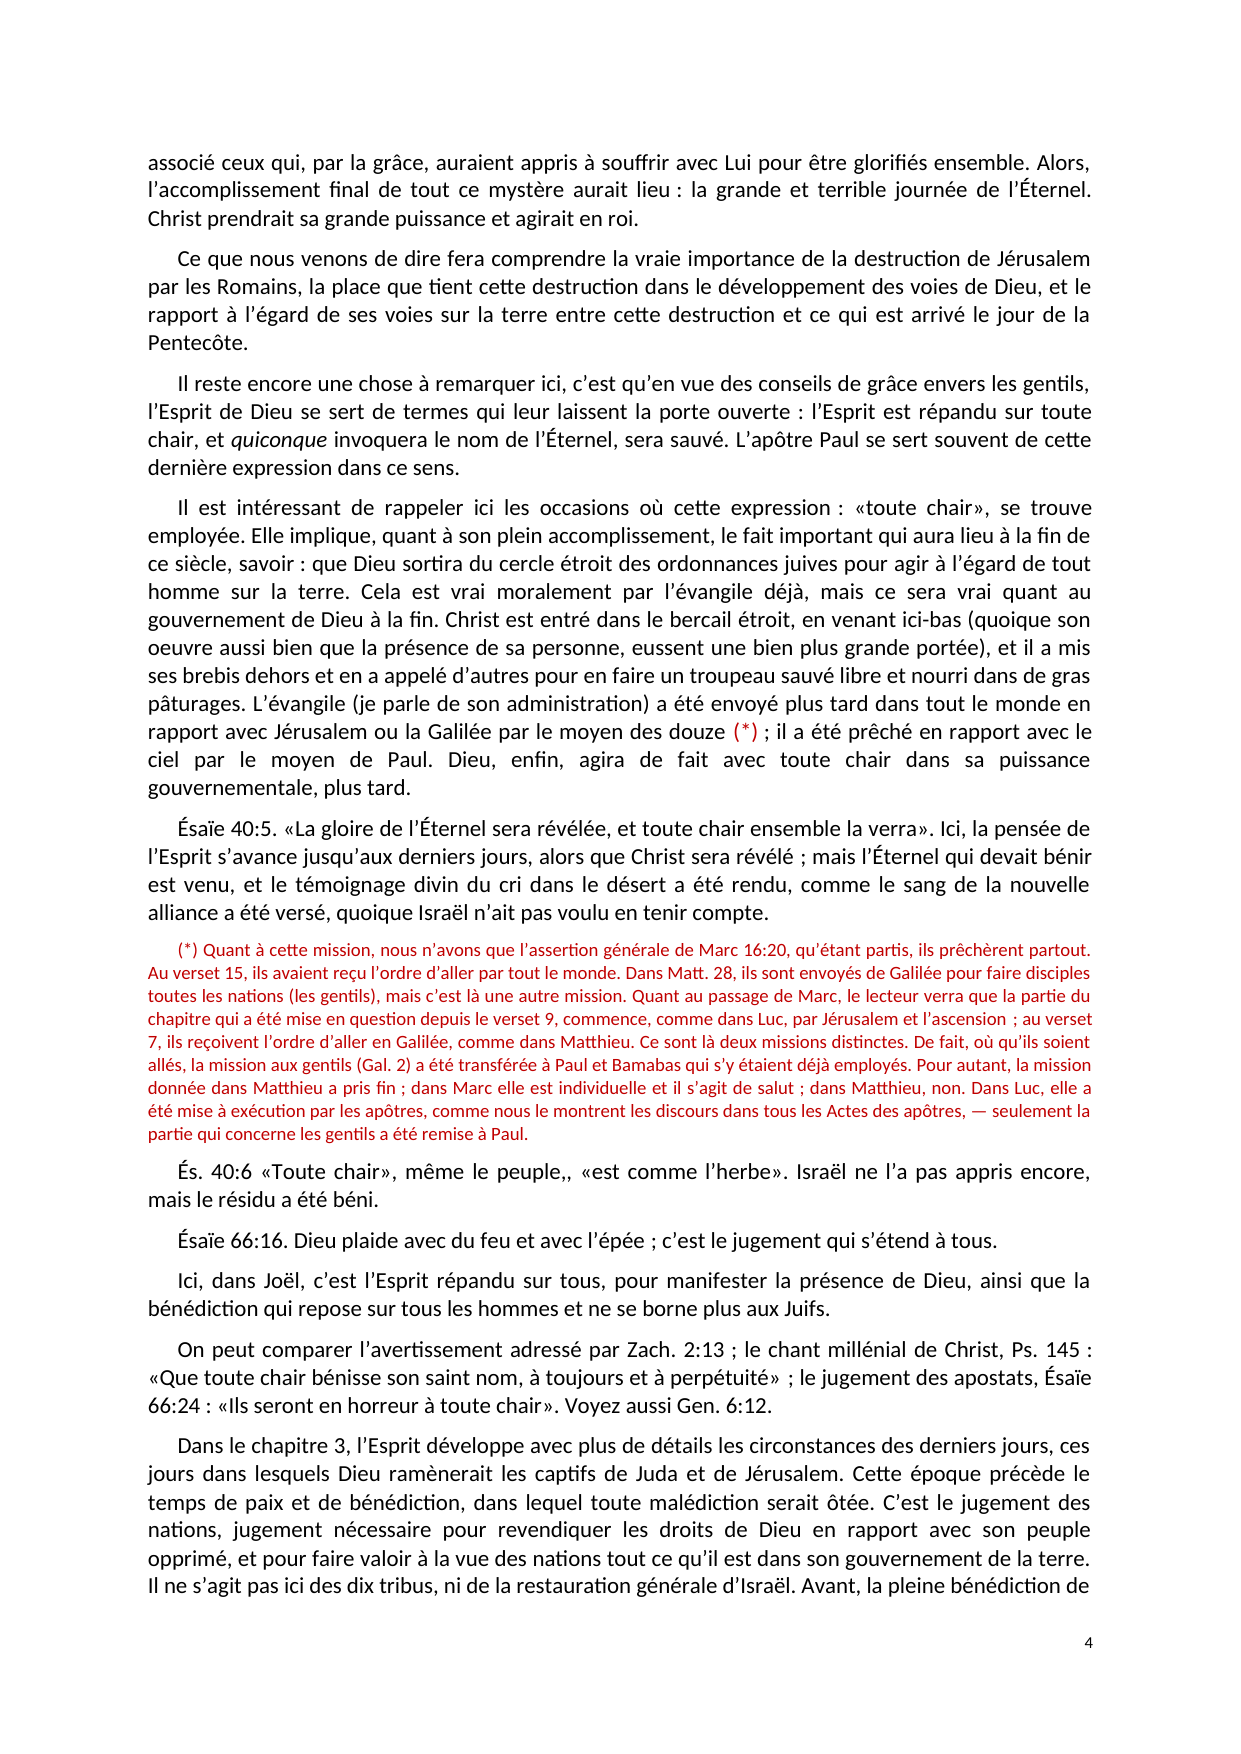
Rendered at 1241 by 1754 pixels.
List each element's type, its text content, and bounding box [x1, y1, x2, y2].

text Ici, dans Joël, c’est l’Esprit répandu sur tous, pour manifester la présence de Dieu, ainsi que la bénédiction qui repose sur tous les hommes et ne se borne plus aux Juifs. [148, 1266, 1093, 1322]
text (*) Quant à cette mission, nous n’avons que l’assertion générale de Marc 16:20, qu’étant partis, ils prêchèrent partout. Au verset 15, ils avaient reçu l’ordre d’aller par tout le monde. Dans Matt. 28, ils sont envoyés de Galilée pour faire disciples toutes les nations (les gentils), mais c’est là une autre mission. Quant au passage de Marc, le lecteur verra que la partie du chapitre qui a été mise en question depuis le verset 9, commence, comme dans Luc, par Jérusalem et l’ascension ; au verset 7, ils reçoivent l’ordre d’aller en Galilée, comme dans Matthieu. Ce sont là deux missions distinctes. De fait, où qu’ils soient allés, la mission aux gentils (Gal. 2) a été transférée à Paul et Bamabas qui s’y étaient déjà employés. Pour autant, la mission donnée dans Matthieu a pris fin ; dans Marc elle est individuelle et il s’agit de salut ; dans Matthieu, non. Dans Luc, elle a été mise à exécution par les apôtres, comme nous le montrent les discours dans tous les Actes des apôtres, — seulement la partie qui concerne les gentils a été remise à Paul. [148, 939, 1093, 1145]
text Il est intéressant de rappeler ici les occasions où cette expression : «toute chair», se trouve employée. Elle implique, quant à son plein accomplissement, le fait important qui aura lieu à la fin de ce siècle, savoir : que Dieu sortira du cercle étroit des ordonnances juives pour agir à l’égard de tout homme sur la terre. Cela est vrai moralement par l’évangile déjà, mais ce sera vrai quant au gouvernement de Dieu à la fin. Christ est entré dans le bercail étroit, en venant ici-bas (quoique son oeuvre aussi bien que la présence de sa personne, eussent une bien plus grande portée), et il a mis ses brebis dehors et en a appelé d’autres pour en faire un troupeau sauvé libre et nourri dans de gras pâturages. L’évangile (je parle de son administration) a été envoyé plus tard dans tout le monde en rapport avec Jérusalem ou la Galilée par le moyen des douze (*) ; il a été prêché en rapport avec le ciel par le moyen de Paul. Dieu, enfin, agira de fait avec toute chair dans sa puissance gouvernementale, plus tard. [148, 493, 1093, 802]
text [148, 1432, 1093, 1600]
text Il reste encore une chose à remarquer ici, c’est qu’en vue des conseils de grâce envers les gentils, l’Esprit de Dieu se sert de termes qui leur laissent la porte ouverte : l’Esprit est répandu sur toute chair, et quiconque invoquera le nom de l’Éternel, sera sauvé. L’apôtre Paul se sert souvent de cette dernière expression dans ce sens. [148, 369, 1093, 481]
text Ésaïe 66:16. Dieu plaide avec du feu et avec l’épée ; c’est le jugement qui s’étend à tous. [148, 1226, 1093, 1254]
text On peut comparer l’avertissement adressé par Zach. 2:13 ; le chant millénial de Christ, Ps. 145 : «Que toute chair bénisse son saint nom, à toujours et à perpétuité» ; le jugement des apostats, Ésaïe 66:24 : «Ils seront en horreur à toute chair». Voyez aussi Gen. 6:12. [148, 1335, 1093, 1419]
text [148, 148, 1093, 232]
text Ésaïe 40:5. «La gloire de l’Éternel sera révélée, et toute chair ensemble la verra». Ici, la pensée de l’Esprit s’avance jusqu’aux derniers jours, alors que Christ sera révélé ; mais l’Éternel qui devait bénir est venu, et le témoignage divin du cri dans le désert a été rendu, comme le sang de la nouvelle alliance a été versé, quoique Israël n’ait pas voulu en tenir compte. [148, 814, 1093, 926]
text És. 40:6 «Toute chair», même le peuple,, «est comme l’herbe». Israël ne l’a pas appris encore, mais le résidu a été béni. [148, 1157, 1093, 1213]
text Ce que nous venons de dire fera comprendre la vraie importance de la destruction de Jérusalem par les Romains, la place que tient cette destruction dans le développement des voies de Dieu, et le rapport à l’égard de ses voies sur la terre entre cette destruction et ce qui est arrivé le jour de la Pentecôte. [148, 244, 1093, 356]
